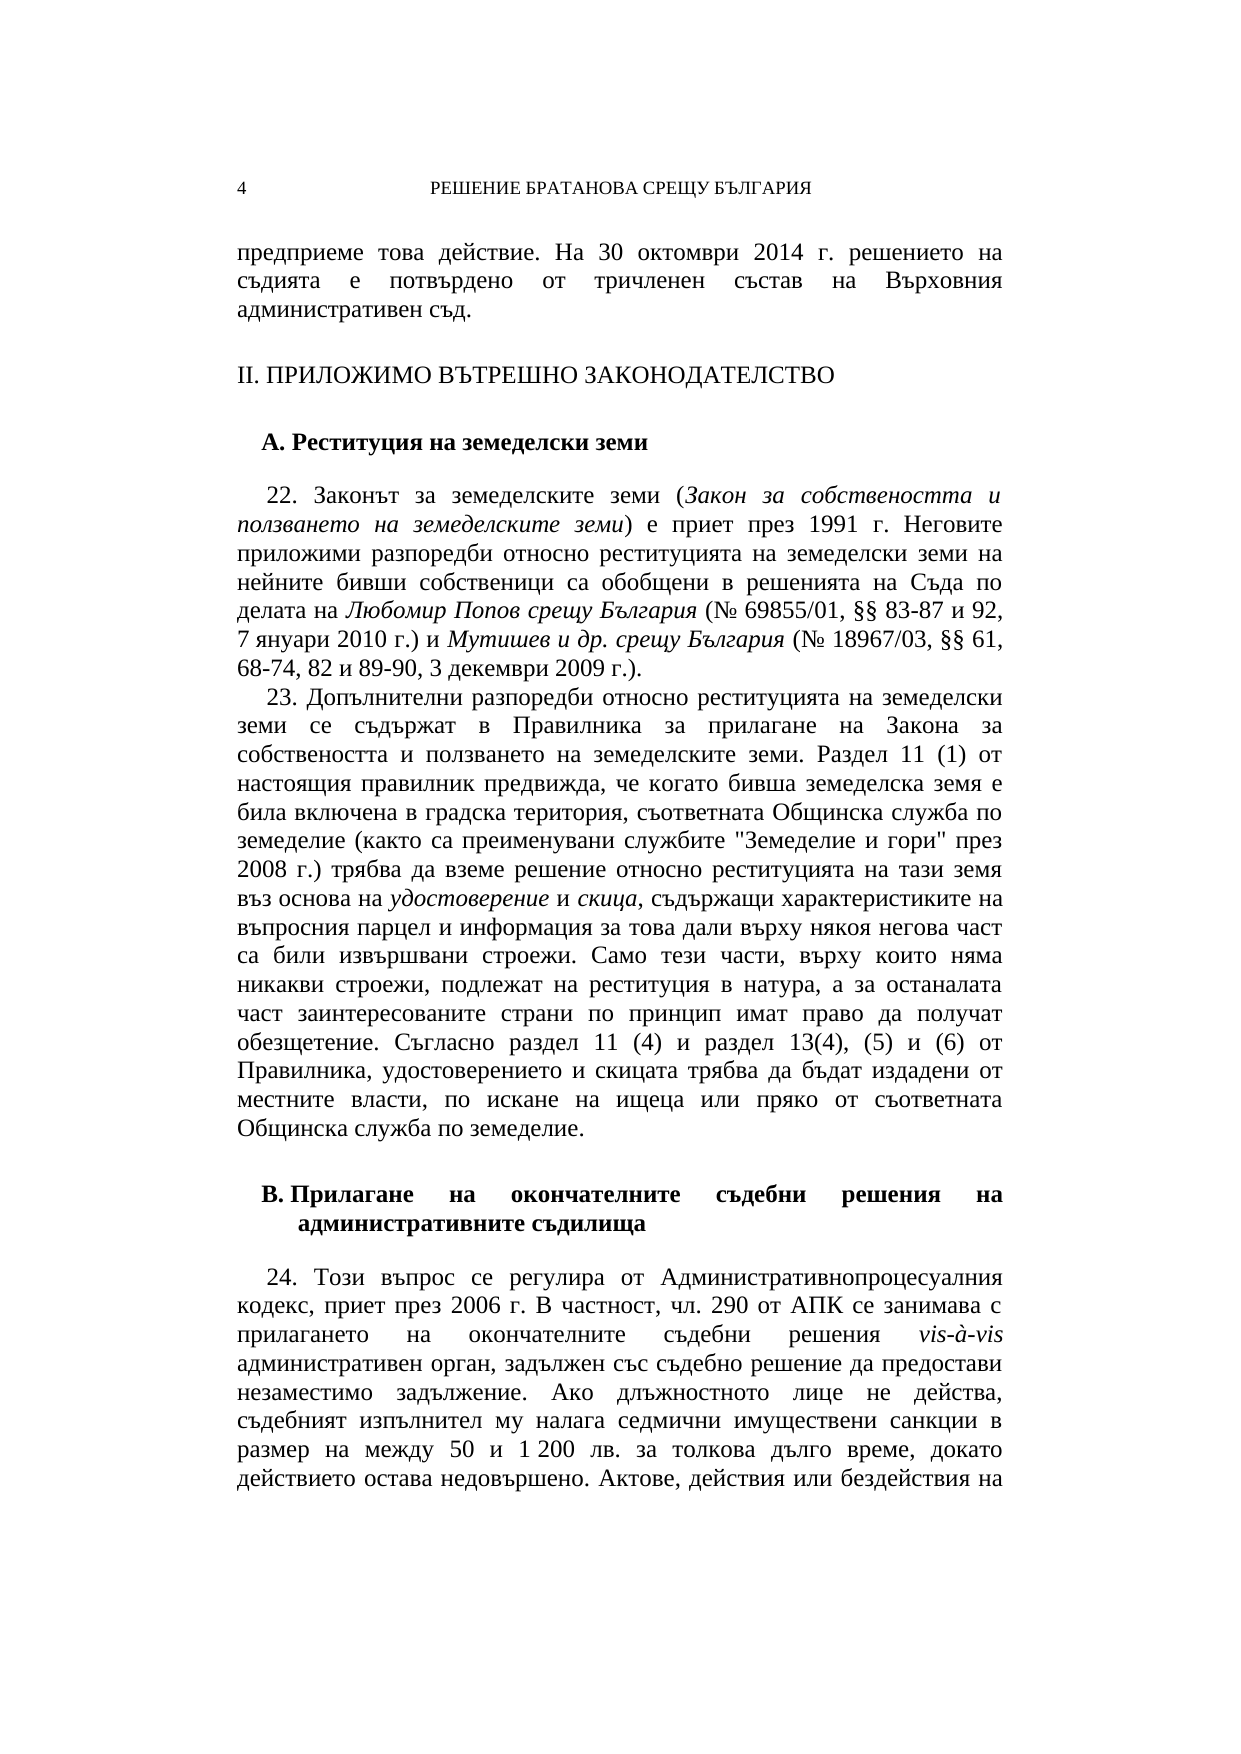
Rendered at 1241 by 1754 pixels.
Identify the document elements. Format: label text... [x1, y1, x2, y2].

subtitle B. Прилагане на окончателните съдебни решения на административните съдилища [261, 1179, 1003, 1237]
subtitle II. ПРИЛОЖИМО ВЪТРЕШНО ЗАКОНОДАТЕЛСТВО [237, 361, 1003, 389]
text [237, 1262, 1003, 1492]
subtitle A. Реституция на земеделски земи [261, 427, 1003, 456]
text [237, 237, 1003, 323]
